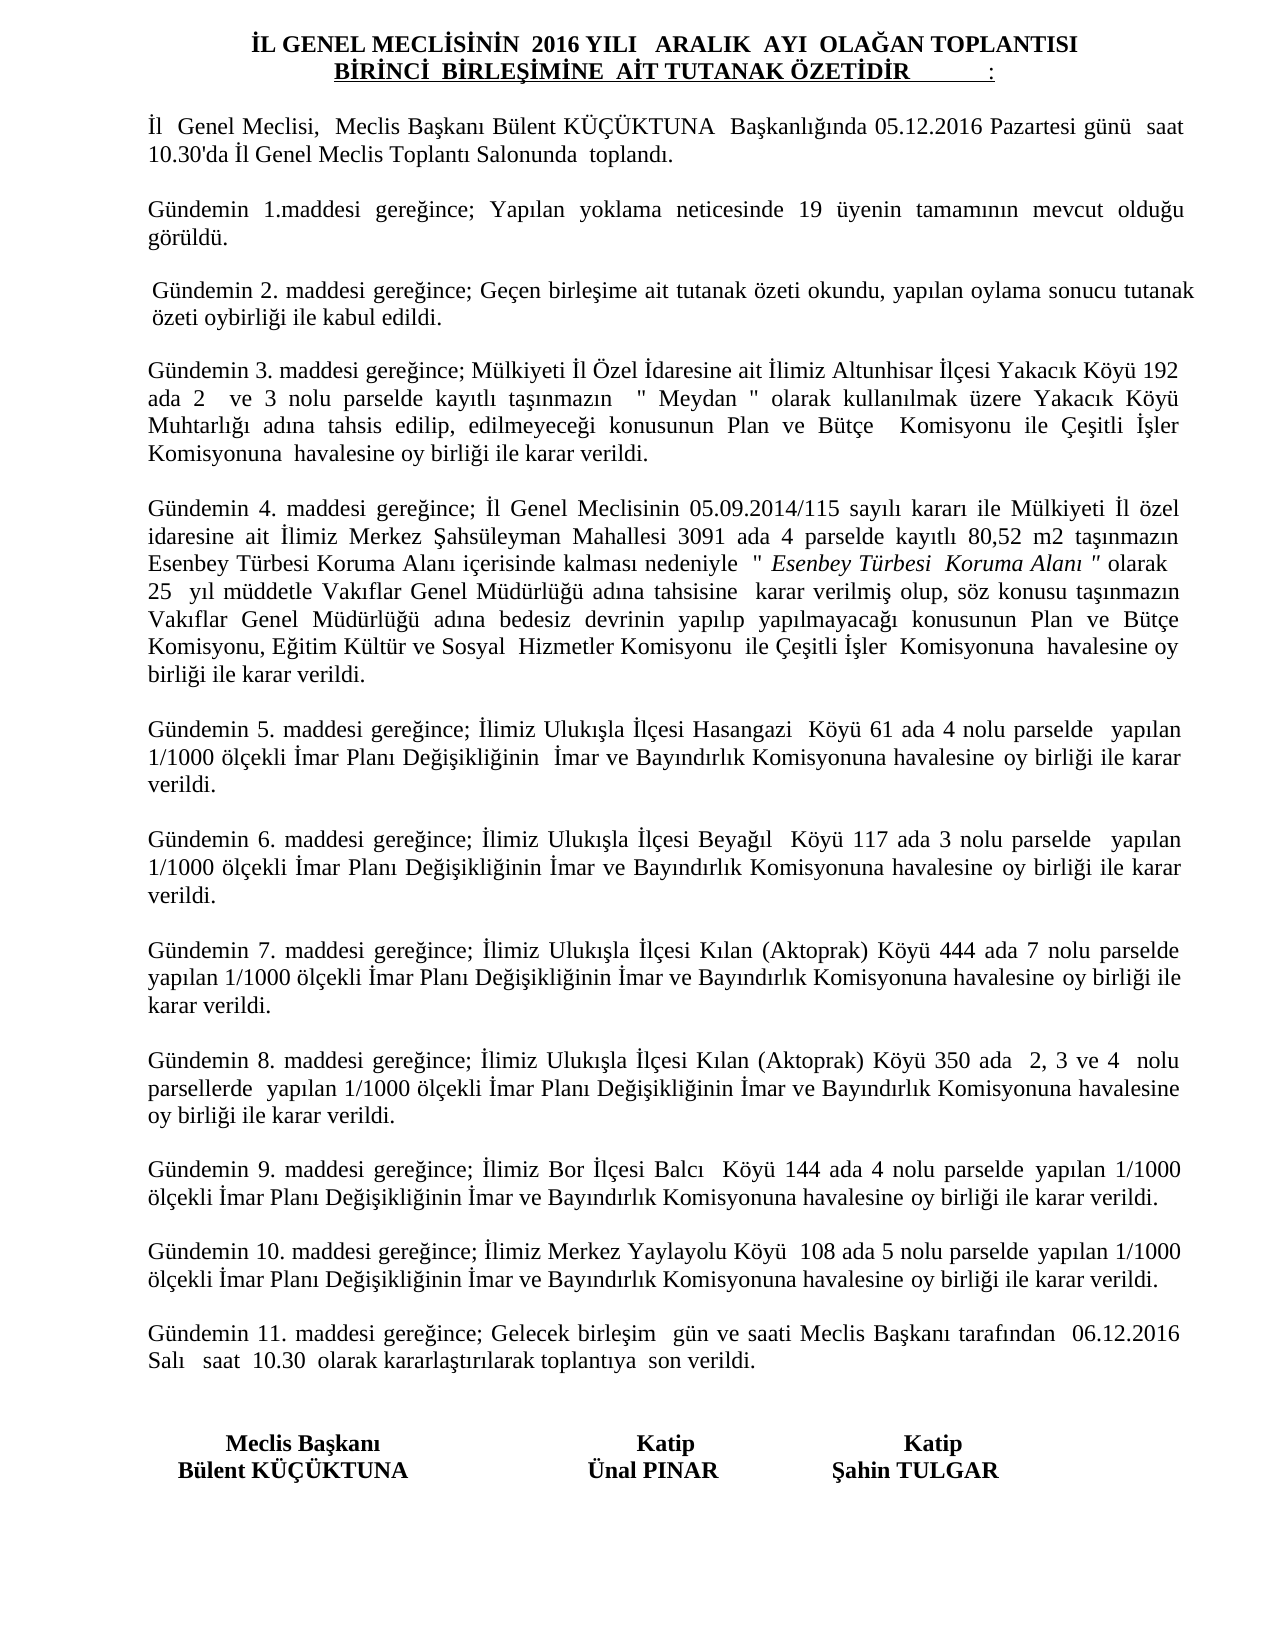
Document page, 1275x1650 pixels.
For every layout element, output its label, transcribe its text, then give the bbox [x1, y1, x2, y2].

text Gündemin 8. maddesi gereğince; İlimiz Ulukışla İlçesi Kılan (Aktoprak) Köyü 350 ada 2, 3 ve 4 nolu parsellerde yapılan 1/1000 ölçekli İmar Planı Değişikliğinin İmar ve Bayındırlık Komisyonuna havalesine oy birliği ile karar verildi. [148, 1046, 1181, 1129]
text İl Genel Meclisi, Meclis Başkanı Bülent KÜÇÜKTUNA Başkanlığında 05.12.2016 Pazartesi günü saat 10.30'da İl Genel Meclis Toplantı Salonunda toplandı. [148, 112, 1186, 168]
text Gündemin 9. maddesi gereğince; İlimiz Bor İlçesi Balcı Köyü 144 ada 4 nolu parselde yapılan 1/1000 ölçekli İmar Planı Değişikliğinin İmar ve Bayındırlık Komisyonuna havalesine oy birliği ile karar verildi. [148, 1155, 1181, 1211]
text Gündemin 3. maddesi gereğince; Mülkiyeti İl Özel İdaresine ait İlimiz Altunhisar İlçesi Yakacık Köyü 192 ada 2 ve 3 nolu parselde kayıtlı taşınmazın " Meydan " olarak kullanılmak üzere Yakacık Köyü Muhtarlığı adına tahsis edilip, edilmeyeceği konusunun Plan ve Bütçe Komisyonu ile Çeşitli İşler Komisyonuna havalesine oy birliği ile karar verildi. [148, 356, 1181, 467]
text Gündemin 1.maddesi gereğince; Yapılan yoklama neticesinde 19 üyenin tamamının mevcut olduğu görüldü. [148, 195, 1186, 250]
text Gündemin 11. maddesi gereğince; Gelecek birleşim gün ve saati Meclis Başkanı tarafından 06.12.2016 Salı saat 10.30 olarak kararlaştırılarak toplantıya son verildi. [148, 1318, 1181, 1374]
text Gündemin 10. maddesi gereğince; İlimiz Merkez Yaylayolu Köyü 108 ada 5 nolu parselde yapılan 1/1000 ölçekli İmar Planı Değişikliğinin İmar ve Bayındırlık Komisyonuna havalesine oy birliği ile karar verildi. [148, 1237, 1181, 1292]
text Gündemin 7. maddesi gereğince; İlimiz Ulukışla İlçesi Kılan (Aktoprak) Köyü 444 ada 7 nolu parselde yapılan 1/1000 ölçekli İmar Planı Değişikliğinin İmar ve Bayındırlık Komisyonuna havalesine oy birliği ile karar verildi. [148, 936, 1181, 1019]
text İL GENEL MECLİSİNİN 2016 YILI ARALIK AYI OLAĞAN TOPLANTISI [148, 29, 1181, 57]
text BİRİNCİ BİRLEŞİMİNE AİT TUTANAK ÖZETİDİR : [148, 57, 1181, 85]
text Gündemin 5. maddesi gereğince; İlimiz Ulukışla İlçesi Hasangazi Köyü 61 ada 4 nolu parselde yapılan 1/1000 ölçekli İmar Planı Değişikliğinin İmar ve Bayındırlık Komisyonuna havalesine oy birliği ile karar verildi. [148, 715, 1181, 798]
text Gündemin 2. maddesi gereğince; Geçen birleşime ait tutanak özeti okundu, yapılan oylama sonucu tutanak özeti oybirliği ile kabul edildi. [152, 278, 1196, 330]
text Gündemin 4. maddesi gereğince; İl Genel Meclisinin 05.09.2014/115 sayılı kararı ile Mülkiyeti İl özel idaresine ait İlimiz Merkez Şahsüleyman Mahallesi 3091 ada 4 parselde kayıtlı 80,52 m2 taşınmazın Esenbey Türbesi Koruma Alanı içerisinde kalması nedeniyle " Esenbey Türbesi Koruma Alanı " olarak 25 yıl müddetle Vakıflar Genel Müdürlüğü adına tahsisine karar verilmiş olup, söz konusu taşınmazın Vakıflar Genel Müdürlüğü adına bedesiz devrinin yapılıp yapılmayacağı konusunun Plan ve Bütçe Komisyonu, Eğitim Kültür ve Sosyal Hizmetler Komisyonu ile Çeşitli İşler Komisyonuna havalesine oy birliği ile karar verildi. [148, 494, 1181, 687]
text Bülent KÜÇÜKTUNA Ünal PINAR Şahin TULGAR [148, 1457, 1181, 1484]
text Gündemin 6. maddesi gereğince; İlimiz Ulukışla İlçesi Beyağıl Köyü 117 ada 3 nolu parselde yapılan 1/1000 ölçekli İmar Planı Değişikliğinin İmar ve Bayındırlık Komisyonuna havalesine oy birliği ile karar verildi. [148, 825, 1181, 908]
text Meclis Başkanı Katip Katip [148, 1429, 1181, 1457]
